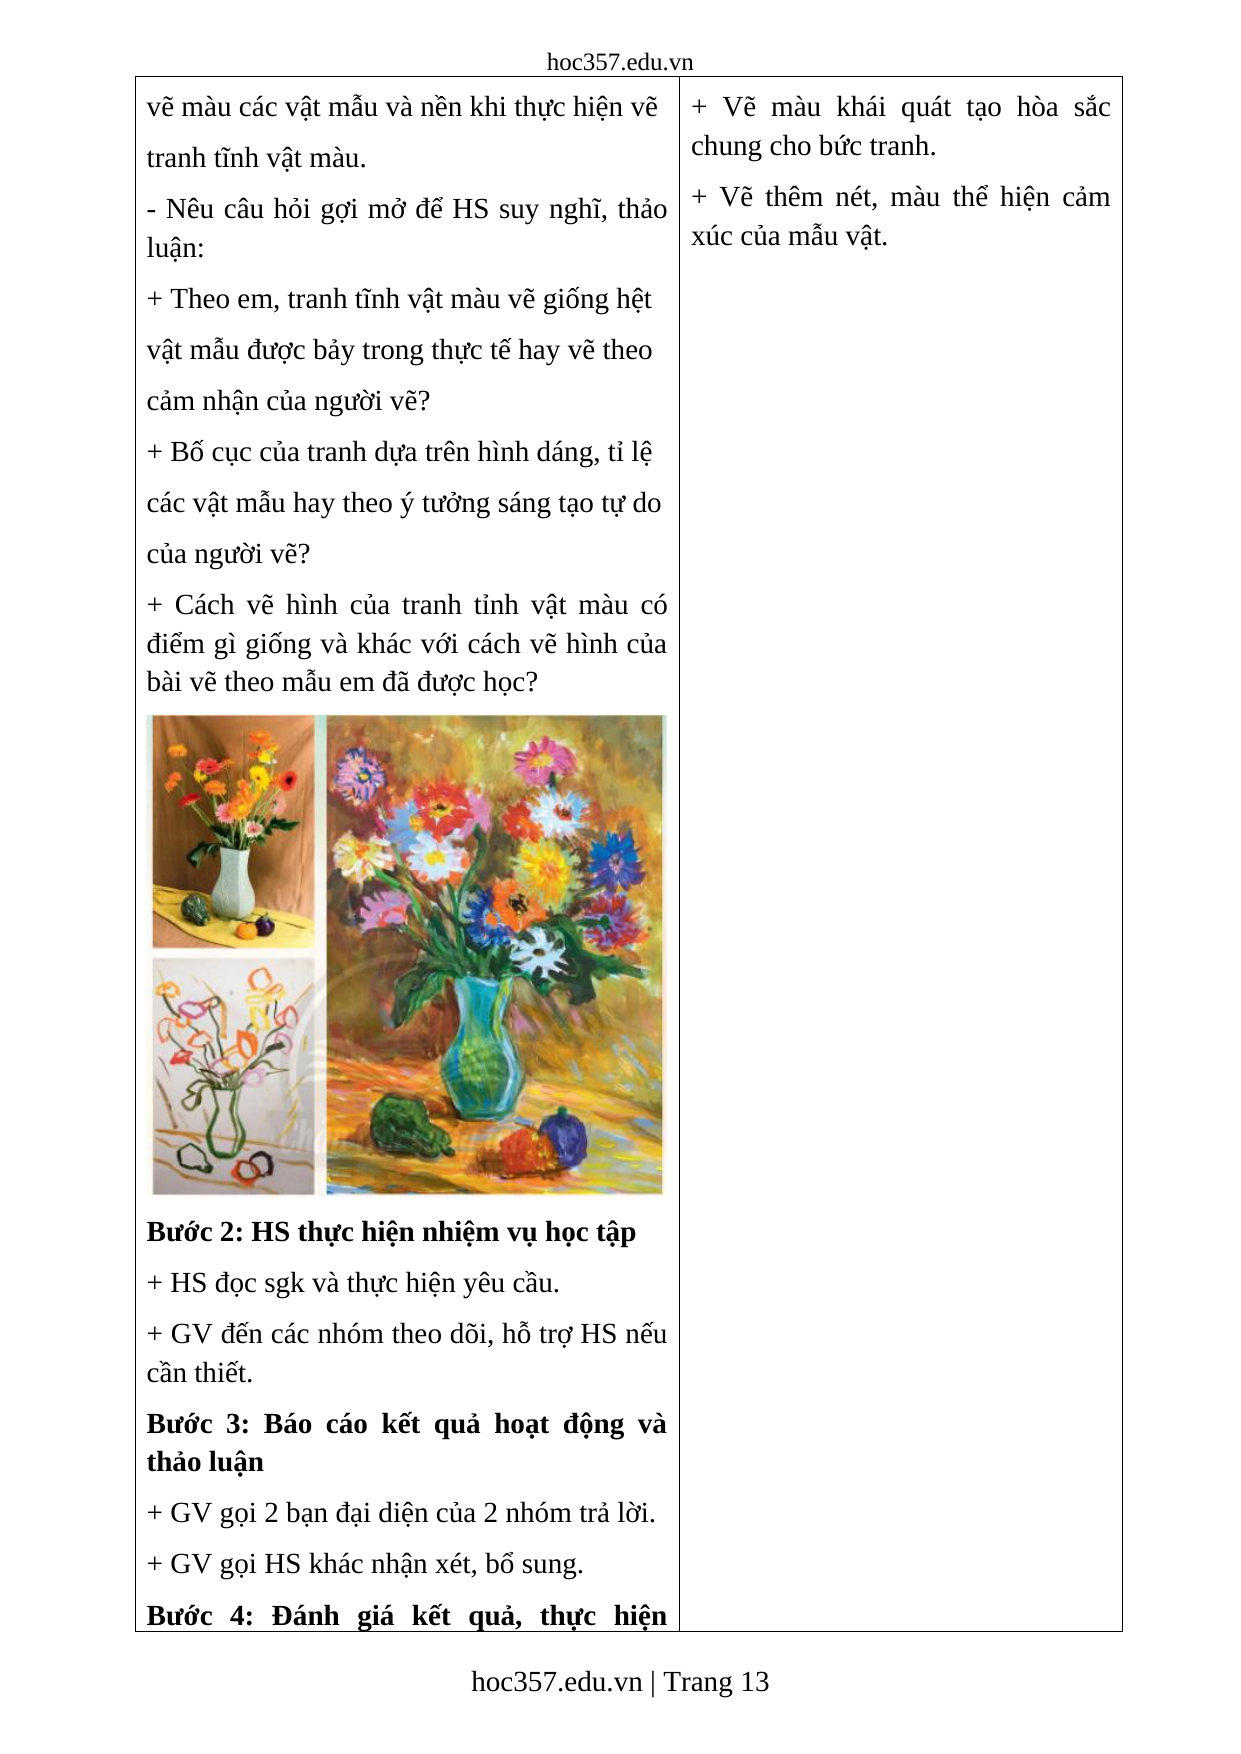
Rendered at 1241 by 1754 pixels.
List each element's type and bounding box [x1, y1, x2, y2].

table_cell [680, 77, 1122, 1631]
table_cell [136, 77, 679, 1631]
picture [146, 715, 667, 1197]
